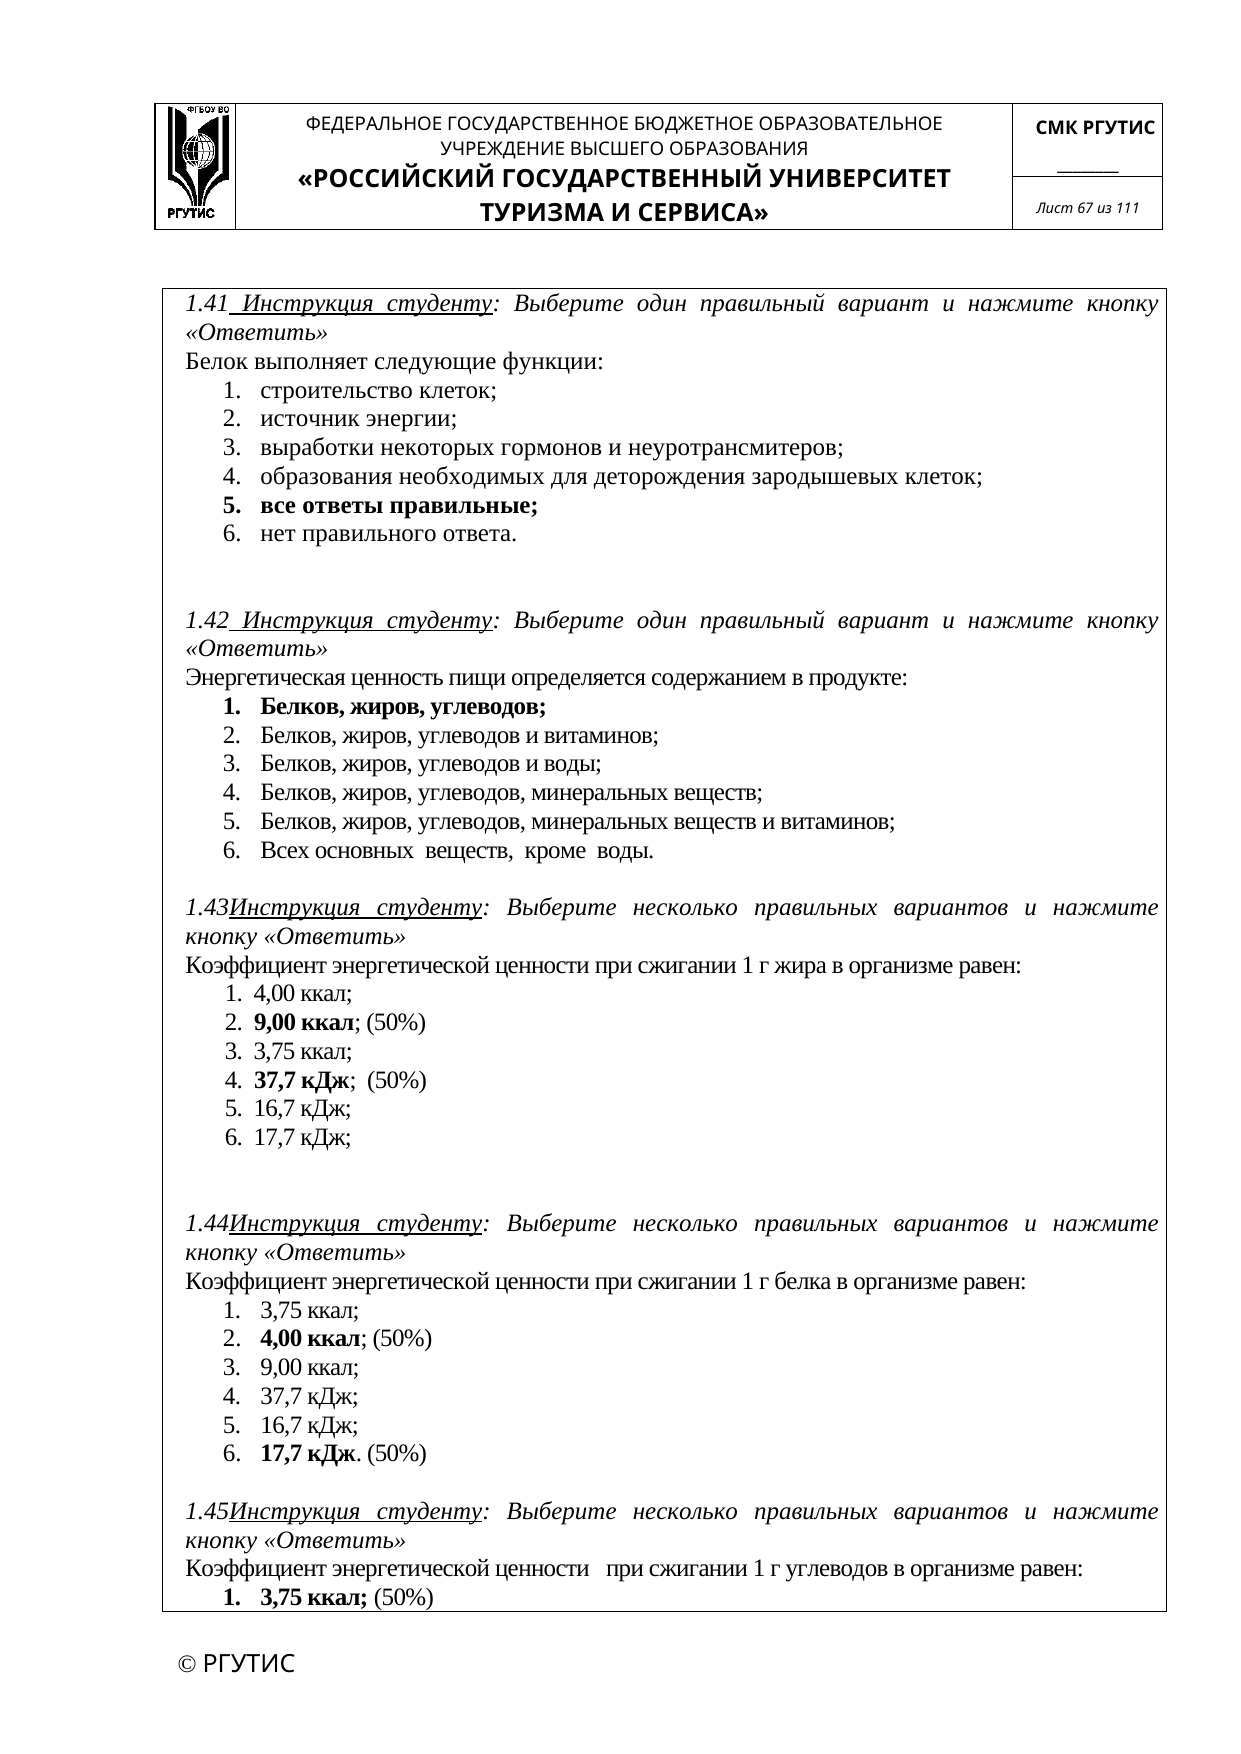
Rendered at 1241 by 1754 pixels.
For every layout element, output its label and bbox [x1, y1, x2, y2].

table_cell [163, 289, 1166, 1611]
